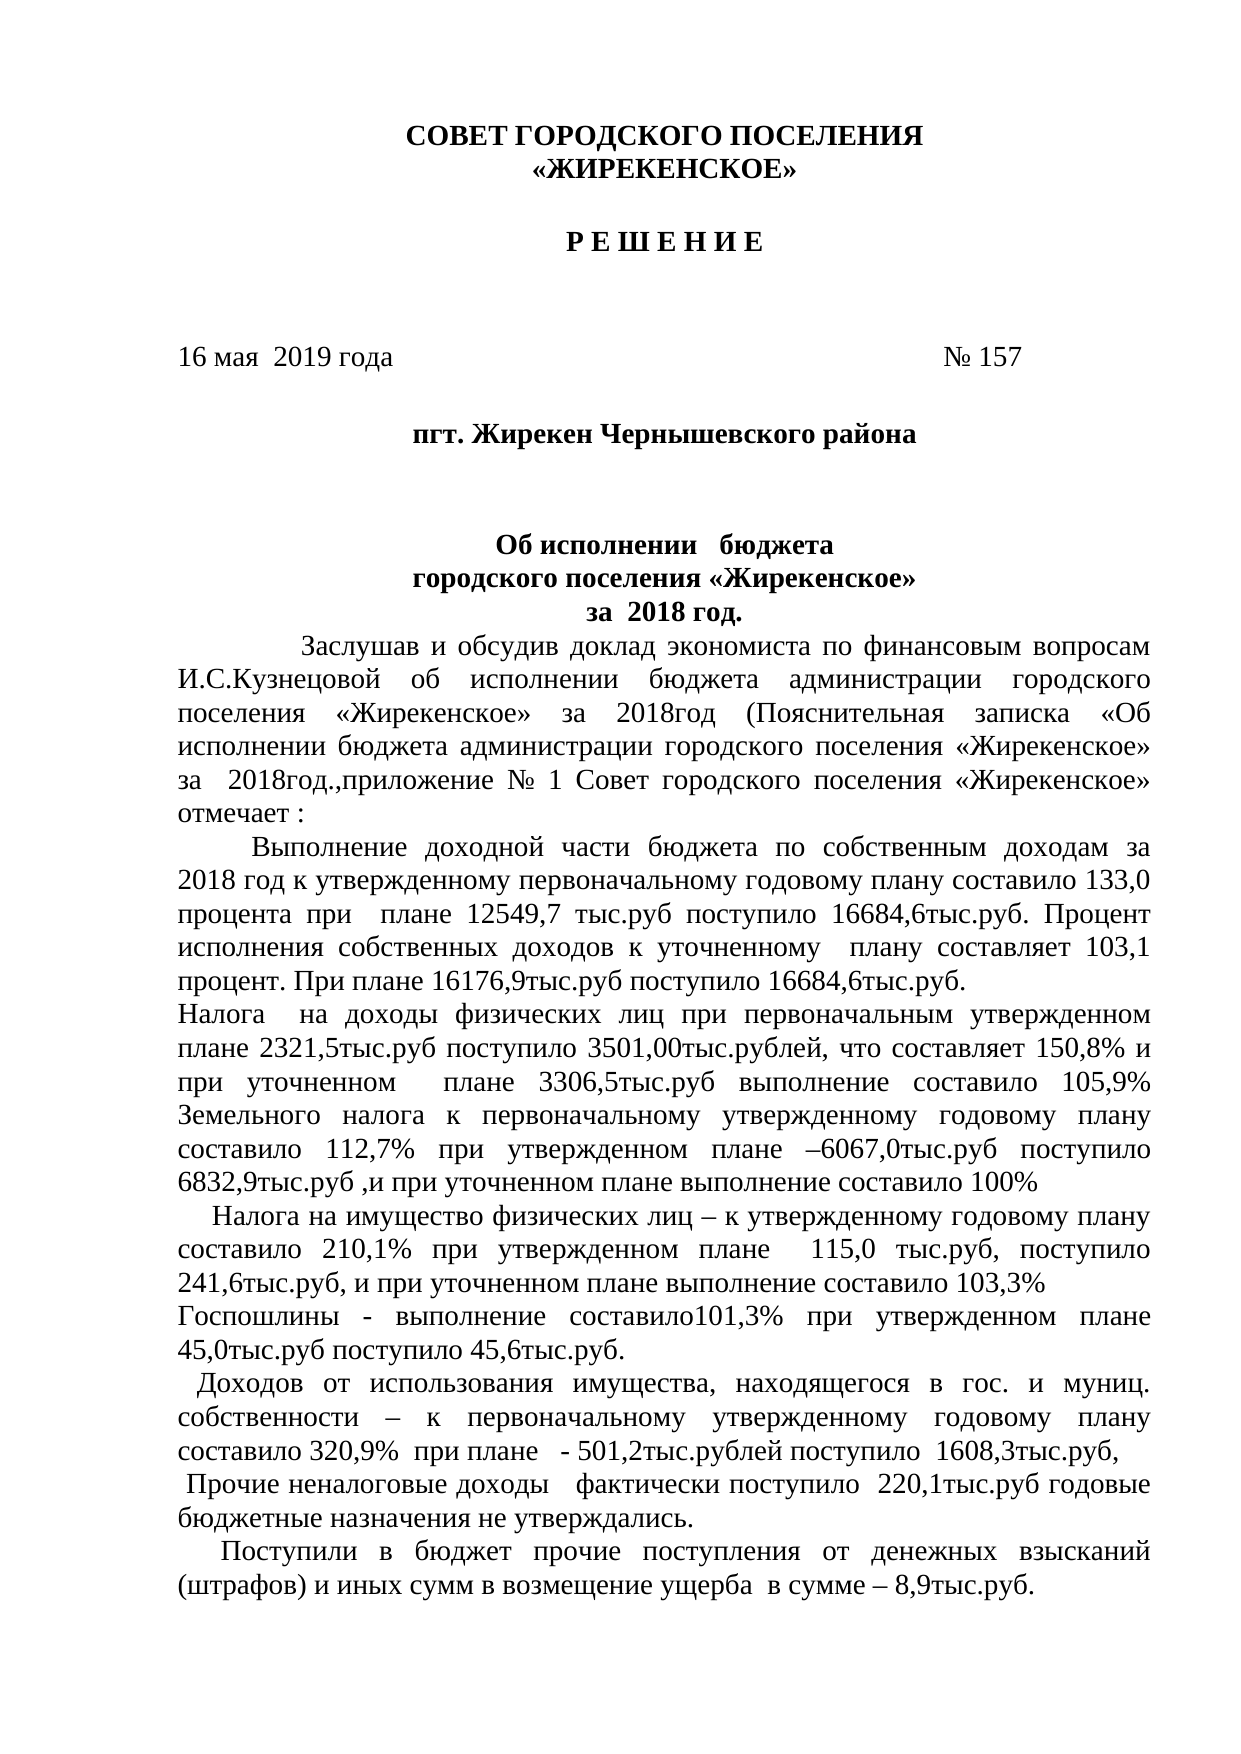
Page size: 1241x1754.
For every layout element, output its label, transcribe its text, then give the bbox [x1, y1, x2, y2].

text СОВЕТ ГОРОДСКОГО ПОСЕЛЕНИЯ [177, 118, 1152, 152]
text пгт. Жирекен Чернышевского района [177, 416, 1152, 450]
text Поступили в бюджет прочие поступления от денежных взысканий (штрафов) и иных сумм в возмещение ущерба в сумме – 8,9тыс.руб. [177, 1533, 1152, 1600]
text Р Е Ш Е Н И Е [177, 224, 1152, 257]
text Прочие неналоговые доходы фактически поступило 220,1тыс.руб годовые бюджетные назначения не утверждались. [177, 1466, 1152, 1533]
text Об исполнении бюджета [177, 527, 1152, 561]
text Налога на доходы физических лиц при первоначальным утвержденном плане 2321,5тыс.руб поступило 3501,00тыс.рублей, что составляет 150,8% и при уточненном плане 3306,5тыс.руб выполнение составило 105,9% Земельного налога к первоначальному утвержденному годовому плану составило 112,7% при утвержденном плане –6067,0тыс.руб поступило 6832,9тыс.руб ,и при уточненном плане выполнение составило 100% [177, 997, 1152, 1198]
text Заслушав и обсудив доклад экономиста по финансовым вопросам И.С.Кузнецовой об исполнении бюджета администрации городского поселения «Жирекенское» за 2018год (Пояснительная записка «Об исполнении бюджета администрации городского поселения «Жирекенское» за 2018год.,приложение № 1 Совет городского поселения «Жирекенское» отмечает : [177, 628, 1152, 829]
text 16 мая 2019 года № 157 [177, 339, 1152, 373]
text городского поселения «Жирекенское» [177, 561, 1152, 594]
text Налога на имущество физических лиц – к утвержденному годовому плану составило 210,1% при утвержденном плане 115,0 тыс.руб, поступило 241,6тыс.руб, и при уточненном плане выполнение составило 103,3% [177, 1198, 1152, 1298]
text Выполнение доходной части бюджета по собственным доходам за 2018 год к утвержденному первоначальному годовому плану составило 133,0 процента при плане 12549,7 тыс.руб поступило 16684,6тыс.руб. Процент исполнения собственных доходов к уточненному плану составляет 103,1 процент. При плане 16176,9тыс.руб поступило 16684,6тыс.руб. [177, 829, 1152, 997]
text за 2018 год. [177, 594, 1152, 628]
text «ЖИРЕКЕНСКОЕ» [177, 152, 1152, 185]
text Доходов от использования имущества, находящегося в гос. и муниц. собственности – к первоначальному утвержденному годовому плану составило 320,9% при плане - 501,2тыс.рублей поступило 1608,3тыс.руб, [177, 1366, 1152, 1466]
text Госпошлины - выполнение составило101,3% при утвержденном плане 45,0тыс.руб поступило 45,6тыс.руб. [177, 1298, 1152, 1366]
